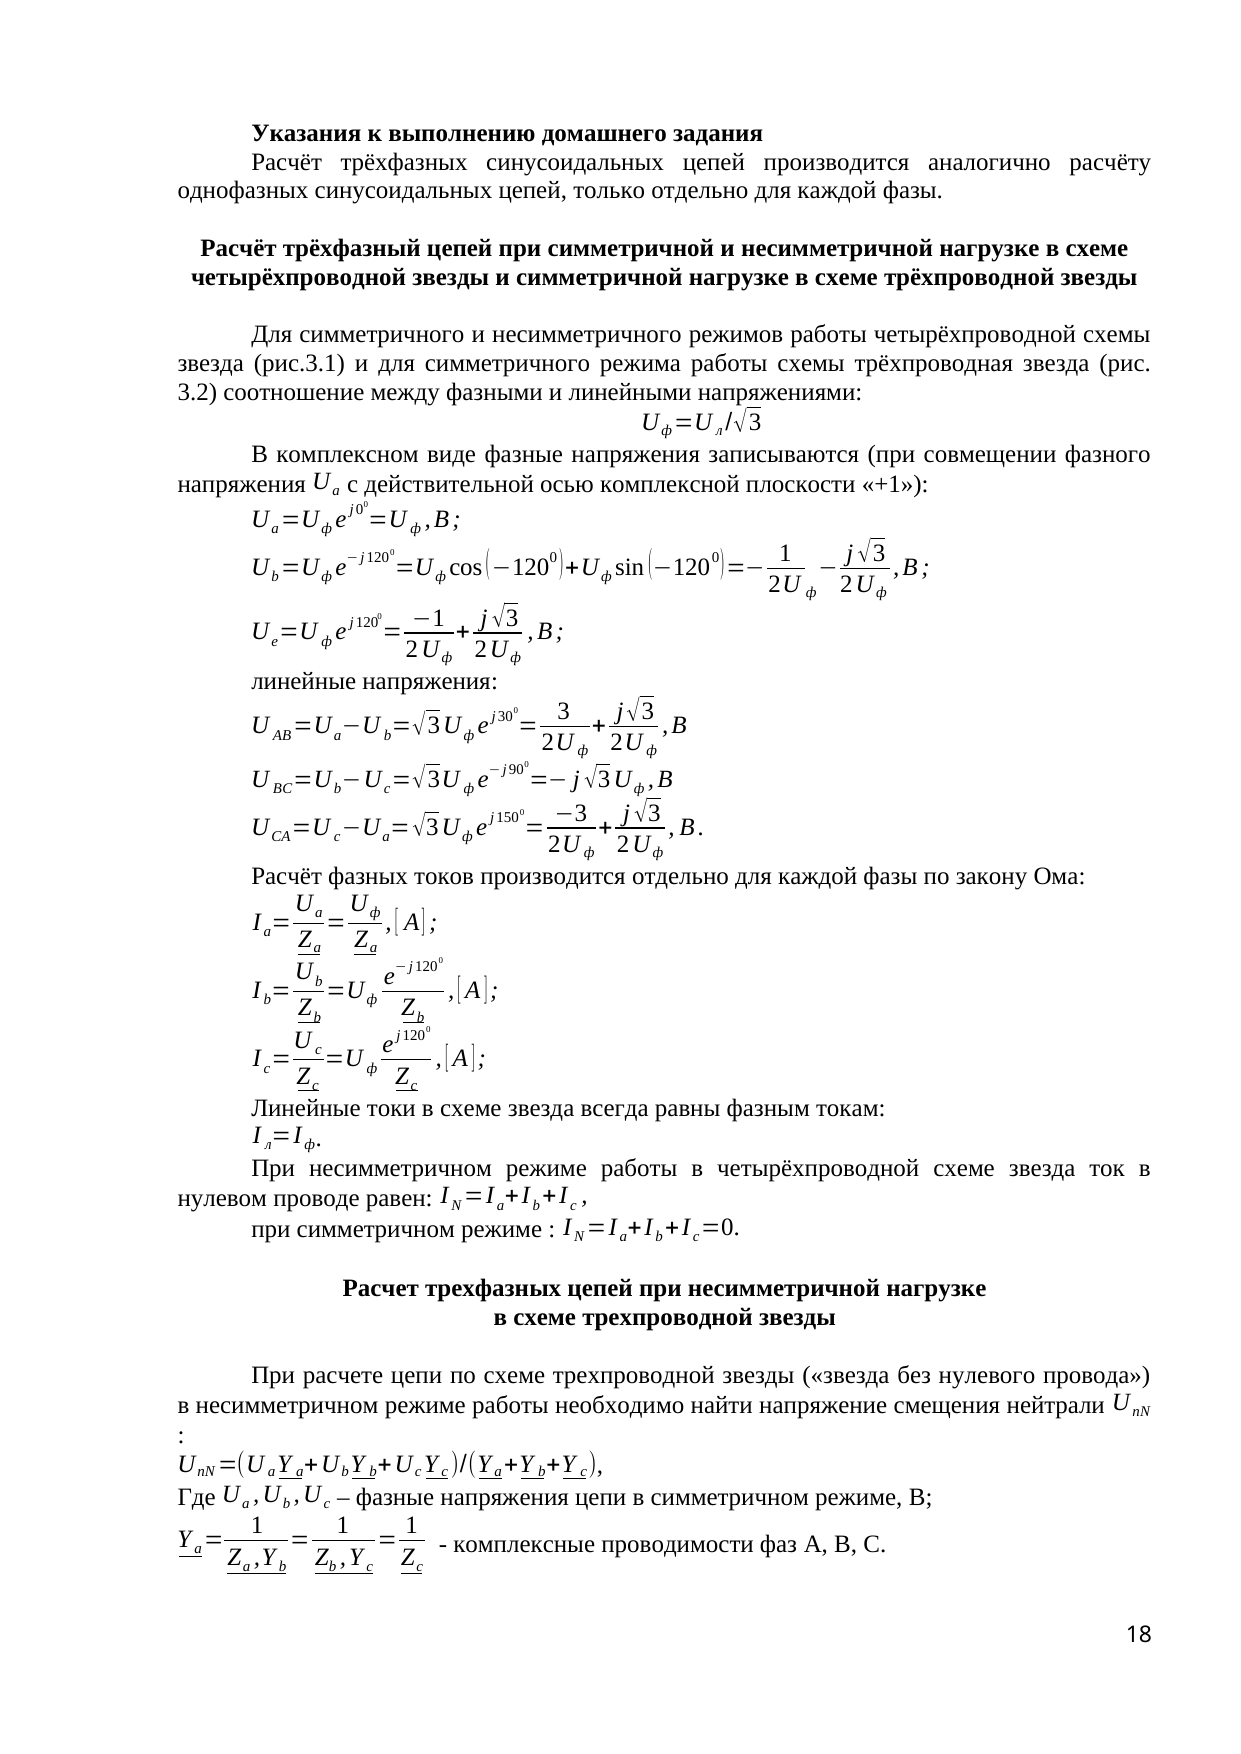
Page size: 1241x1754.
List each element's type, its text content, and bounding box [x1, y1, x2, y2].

text при симметричном режиме : [177, 1213, 1152, 1245]
text Расчёт трёхфазный цепей при симметричной и несимметричной нагрузке в схеме четырёхпроводной звезды и симметричной нагрузке в схеме трёхпроводной звезды [177, 233, 1152, 291]
text Расчёт фазных токов производится отдельно для каждой фазы по закону Ома: [177, 861, 1152, 890]
text . [177, 1122, 1152, 1153]
text В комплексном виде фазные напряжения записываются (при совмещении фазного напряжения с действительной осью комплексной плоскости «+1»): [177, 439, 1152, 499]
text При расчете цепи по схеме трехпроводной звезды («звезда без нулевого провода») в несимметричном режиме работы необходимо найти напряжение смещения нейтрали : [177, 1360, 1152, 1448]
text Для симметричного и несимметричного режимов работы четырёхпроводной схемы звезда (рис.3.1) и для симметричного режима работы схемы трёхпроводная звезда (рис. 3.2) соотношение между фазными и линейными напряжениями: [177, 319, 1152, 406]
text - комплексные проводимости фаз A, B, C. [177, 1512, 1152, 1574]
text , [177, 1448, 1152, 1481]
text Где – фазные напряжения цепи в симметричном режиме, B; [177, 1481, 1152, 1512]
text Расчёт трёхфазных синусоидальных цепей производится аналогично расчёту однофазных синусоидальных цепей, только отдельно для каждой фазы. [177, 147, 1152, 204]
text линейные напряжения: [177, 666, 1152, 694]
text Линейные токи в схеме звезда всегда равны фазным токам: [177, 1093, 1152, 1122]
text Расчет трехфазных цепей при несимметричной нагрузке в схеме трехпроводной звезды [177, 1273, 1152, 1331]
text При несимметричном режиме работы в четырёхпроводной схеме звезда ток в нулевом проводе равен: [177, 1153, 1152, 1213]
text Указания к выполнению домашнего задания [177, 118, 1152, 147]
